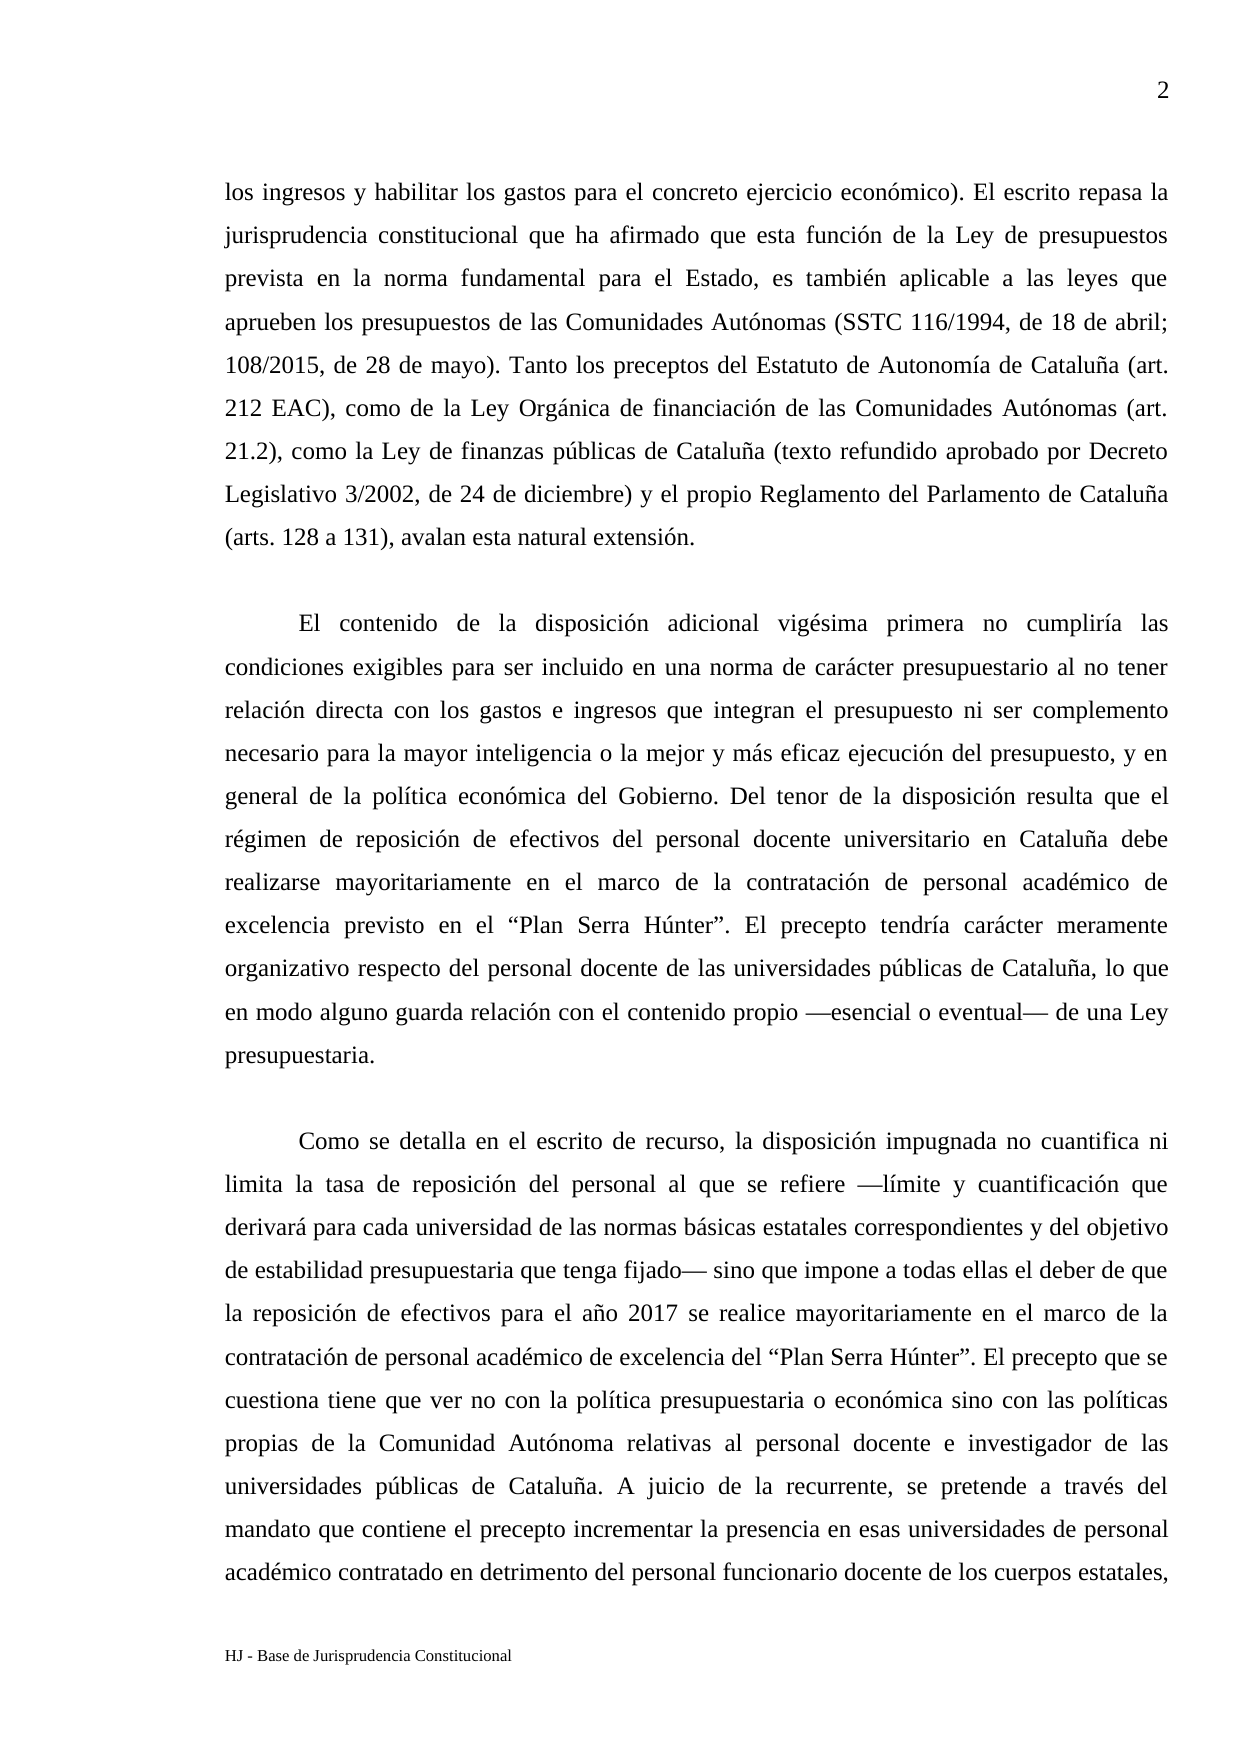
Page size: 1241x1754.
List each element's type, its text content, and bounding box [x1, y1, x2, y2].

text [224, 1126, 1169, 1586]
text El contenido de la disposición adicional vigésima primera no cumpliría las condiciones exigibles para ser incluido en una norma de carácter presupuestario al no tener relación directa con los gastos e ingresos que integran el presupuesto ni ser complemento necesario para la mayor inteligencia o la mejor y más eficaz ejecución del presupuesto, y en general de la política económica del Gobierno. Del tenor de la disposición resulta que el régimen de reposición de efectivos del personal docente universitario en Cataluña debe realizarse mayoritariamente en el marco de la contratación de personal académico de excelencia previsto en el “Plan Serra Húnter”. El precepto tendría carácter meramente organizativo respecto del personal docente de las universidades públicas de Cataluña, lo que en modo alguno guarda relación con el contenido propio —esencial o eventual— de una Ley presupuestaria. [224, 608, 1169, 1068]
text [224, 177, 1169, 551]
